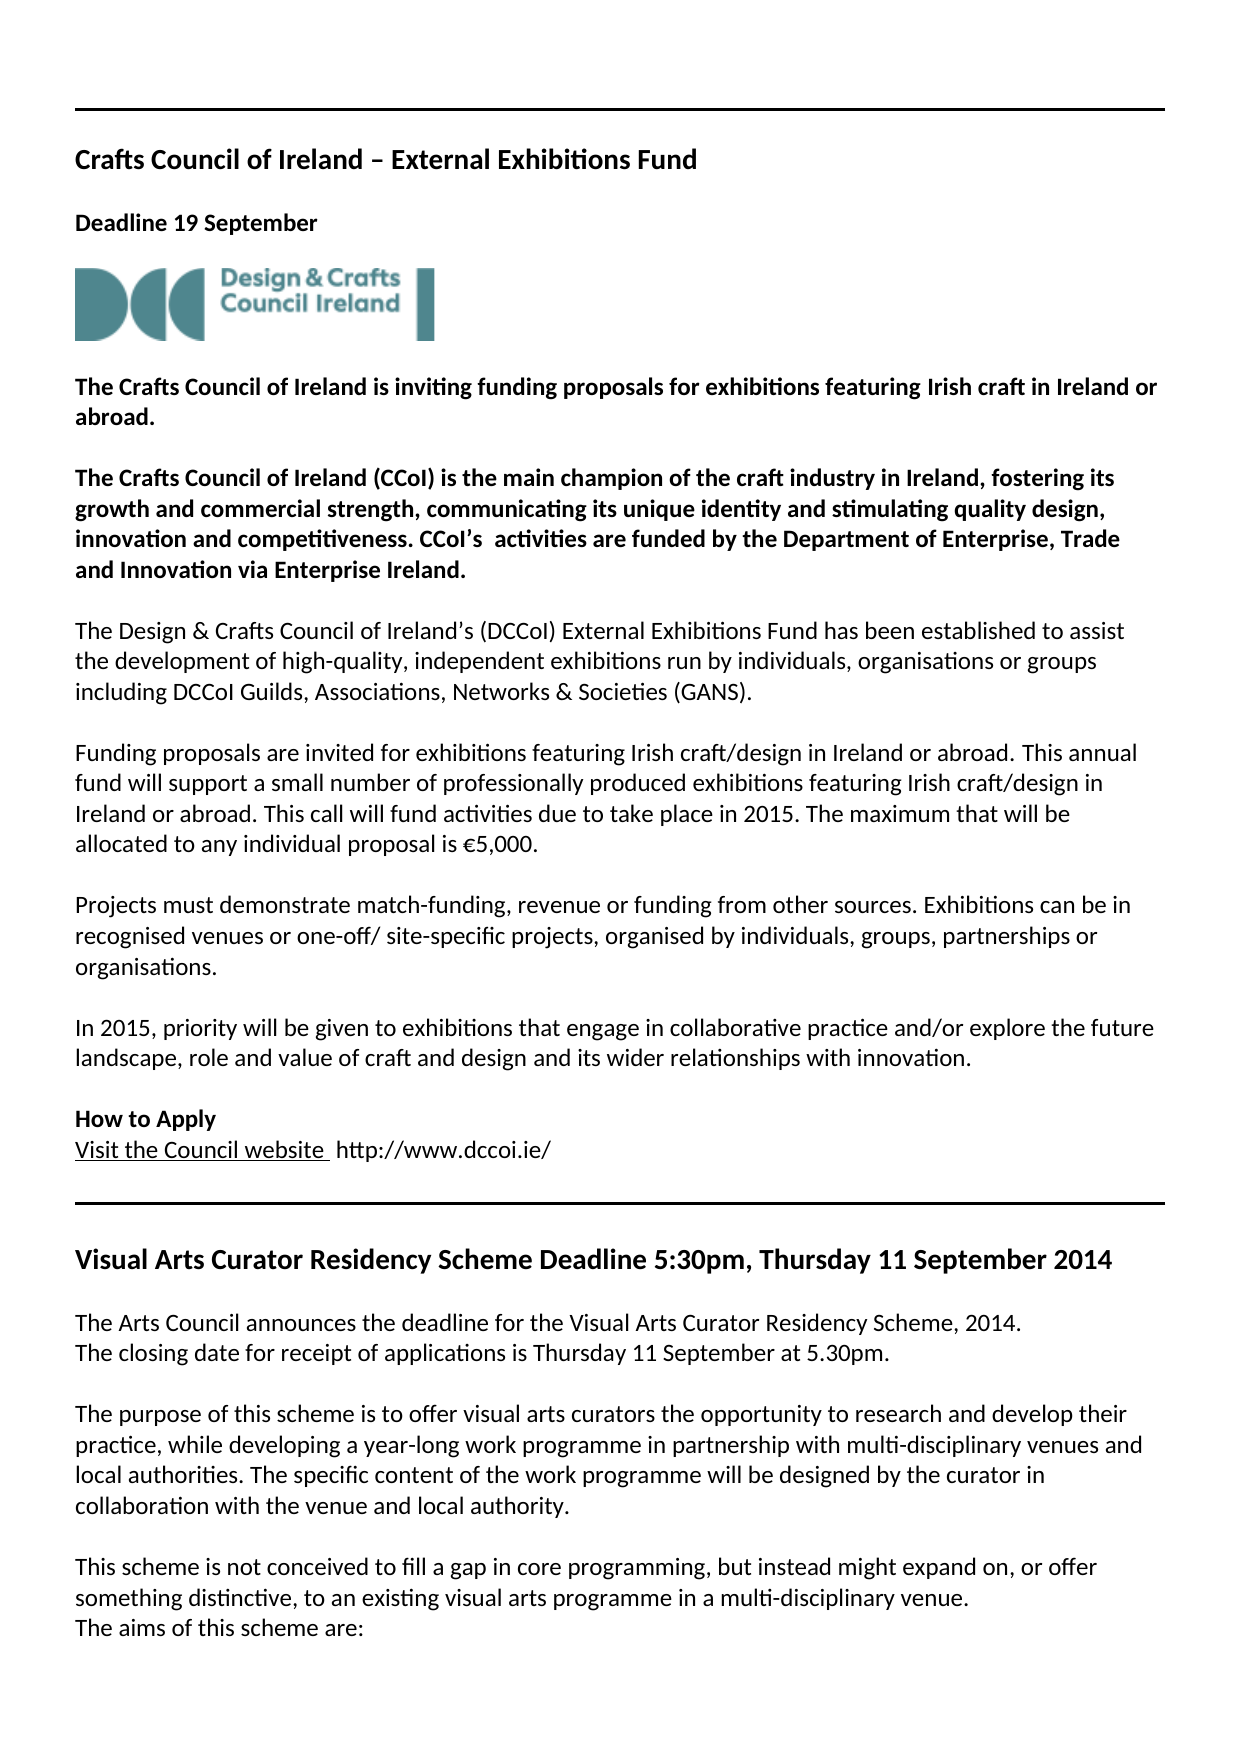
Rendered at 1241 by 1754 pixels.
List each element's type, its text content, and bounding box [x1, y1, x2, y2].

text The Arts Council announces the deadline for the Visual Arts Curator Residency Scheme, 2014. [75, 1307, 1165, 1337]
text Funding proposals are invited for exhibitions featuring Irish craft/design in Ireland or abroad. This annual fund will support a small number of professionally produced exhibitions featuring Irish craft/design in Ireland or abroad. This call will fund activities due to take place in 2015. The maximum that will be allocated to any individual proposal is €5,000. [75, 737, 1165, 859]
text The purpose of this scheme is to offer visual arts curators the opportunity to research and develop their practice, while developing a year-long work programme in partnership with multi-disciplinary venues and local authorities. The specific content of the work programme will be designed by the curator in collaboration with the venue and local authority. [75, 1398, 1165, 1521]
text The closing date for receipt of applications is Thursday 11 September at 5.30pm. [75, 1337, 1165, 1368]
subtitle Deadline 19 September [75, 207, 1165, 238]
text Visit the Council website http://www.dccoi.ie/ [75, 1134, 1165, 1164]
text In 2015, priority will be given to exhibitions that engage in collaborative practice and/or explore the future landscape, role and value of craft and design and its wider relationships with innovation. [75, 1012, 1165, 1073]
subtitle Crafts Council of Ireland – External Exhibitions Fund [75, 141, 1165, 177]
text Visual Arts Curator Residency Scheme Deadline 5:30pm, Thursday 11 September 2014 [75, 1241, 1165, 1276]
text The Crafts Council of Ireland is inviting funding proposals for exhibitions featuring Irish craft in Ireland or abroad. [75, 371, 1165, 432]
text This scheme is not conceived to fill a gap in core programming, but instead might expand on, or offer something distinctive, to an existing visual arts programme in a multi-disciplinary venue. [75, 1551, 1165, 1612]
text Projects must demonstrate match-funding, revenue or funding from other sources. Exhibitions can be in recognised venues or one-off/ site-specific projects, organised by individuals, groups, partnerships or organisations. [75, 890, 1165, 981]
text The aims of this scheme are: [75, 1612, 1165, 1643]
subtitle How to Apply [75, 1103, 1165, 1134]
text The Design & Crafts Council of Ireland’s (DCCoI) External Exhibitions Fund has been established to assist the development of high-quality, independent exhibitions run by individuals, organisations or groups including DCCoI Guilds, Associations, Networks & Societies (GANS). [75, 615, 1165, 707]
text The Crafts Council of Ireland (CCoI) is the main champion of the craft industry in Ireland, fostering its growth and commercial strength, communicating its unique identity and stimulating quality design, innovation and competitiveness. CCoI’s activities are funded by the Department of Enterprise, Trade and Innovation via Enterprise Ireland. [75, 462, 1165, 584]
picture [75, 268, 435, 341]
